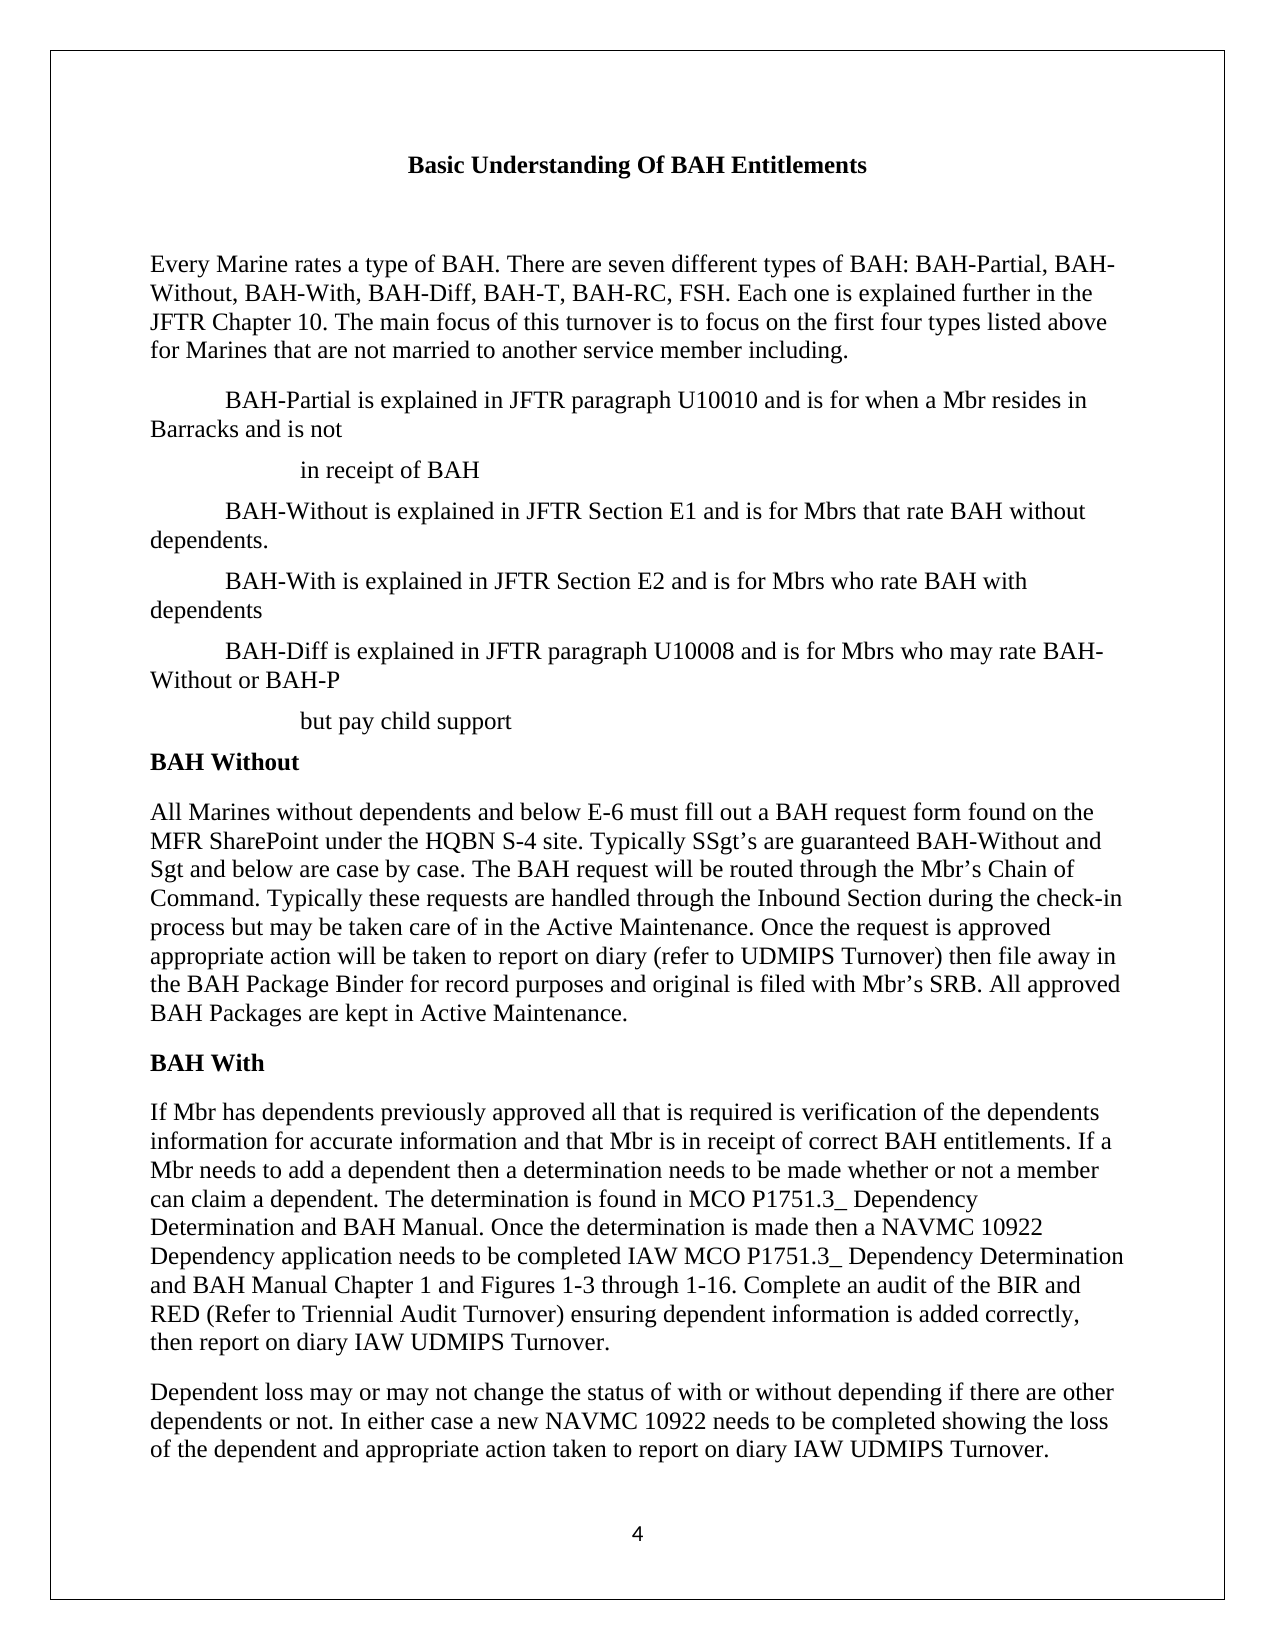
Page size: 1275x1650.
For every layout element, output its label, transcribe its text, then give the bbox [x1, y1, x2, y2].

text BAH With [150, 1048, 1125, 1077]
text All Marines without dependents and below E-6 must fill out a BAH request form found on the MFR SharePoint under the HQBN S-4 site. Typically SSgt’s are guaranteed BAH-Without and Sgt and below are case by case. The BAH request will be routed through the Mbr’s Chain of Command. Typically these requests are handled through the Inbound Section during the check-in process but may be taken care of in the Active Maintenance. Once the request is approved appropriate action will be taken to report on diary (refer to UDMIPS Turnover) then file away in the BAH Package Binder for record purposes and original is filed with Mbr’s SRB. All approved BAH Packages are kept in Active Maintenance. [150, 797, 1125, 1027]
text but pay child support [225, 706, 1125, 735]
text BAH Without [150, 747, 1125, 776]
text Basic Understanding Of BAH Entitlements [150, 150, 1125, 179]
text BAH-With is explained in JFTR Section E2 and is for Mbrs who rate BAH with dependents [150, 566, 1125, 624]
text If Mbr has dependents previously approved all that is required is verification of the dependents information for accurate information and that Mbr is in receipt of correct BAH entitlements. If a Mbr needs to add a dependent then a determination needs to be made whether or not a member can claim a dependent. The determination is found in MCO P1751.3_ Dependency Determination and BAH Manual. Once the determination is made then a NAVMC 10922 Dependency application needs to be completed IAW MCO P1751.3_ Dependency Determination and BAH Manual Chapter 1 and Figures 1-3 through 1-16. Complete an audit of the BIR and RED (Refer to Triennial Audit Turnover) ensuring dependent information is added correctly, then report on diary IAW UDMIPS Turnover. [150, 1097, 1125, 1356]
text in receipt of BAH [225, 455, 1125, 484]
text BAH-Diff is explained in JFTR paragraph U10008 and is for Mbrs who may rate BAH-Without or BAH-P [150, 636, 1125, 694]
text Dependent loss may or may not change the status of with or without depending if there are other dependents or not. In either case a new NAVMC 10922 needs to be completed showing the loss of the dependent and appropriate action taken to report on diary IAW UDMIPS Turnover. [150, 1377, 1125, 1463]
text Every Marine rates a type of BAH. There are seven different types of BAH: BAH-Partial, BAH-Without, BAH-With, BAH-Diff, BAH-T, BAH-RC, FSH. Each one is explained further in the JFTR Chapter 10. The main focus of this turnover is to focus on the first four types listed above for Marines that are not married to another service member including. [150, 249, 1125, 364]
text BAH-Partial is explained in JFTR paragraph U10010 and is for when a Mbr resides in Barracks and is not [150, 385, 1125, 442]
text BAH-Without is explained in JFTR Section E1 and is for Mbrs that rate BAH without dependents. [150, 496, 1125, 554]
